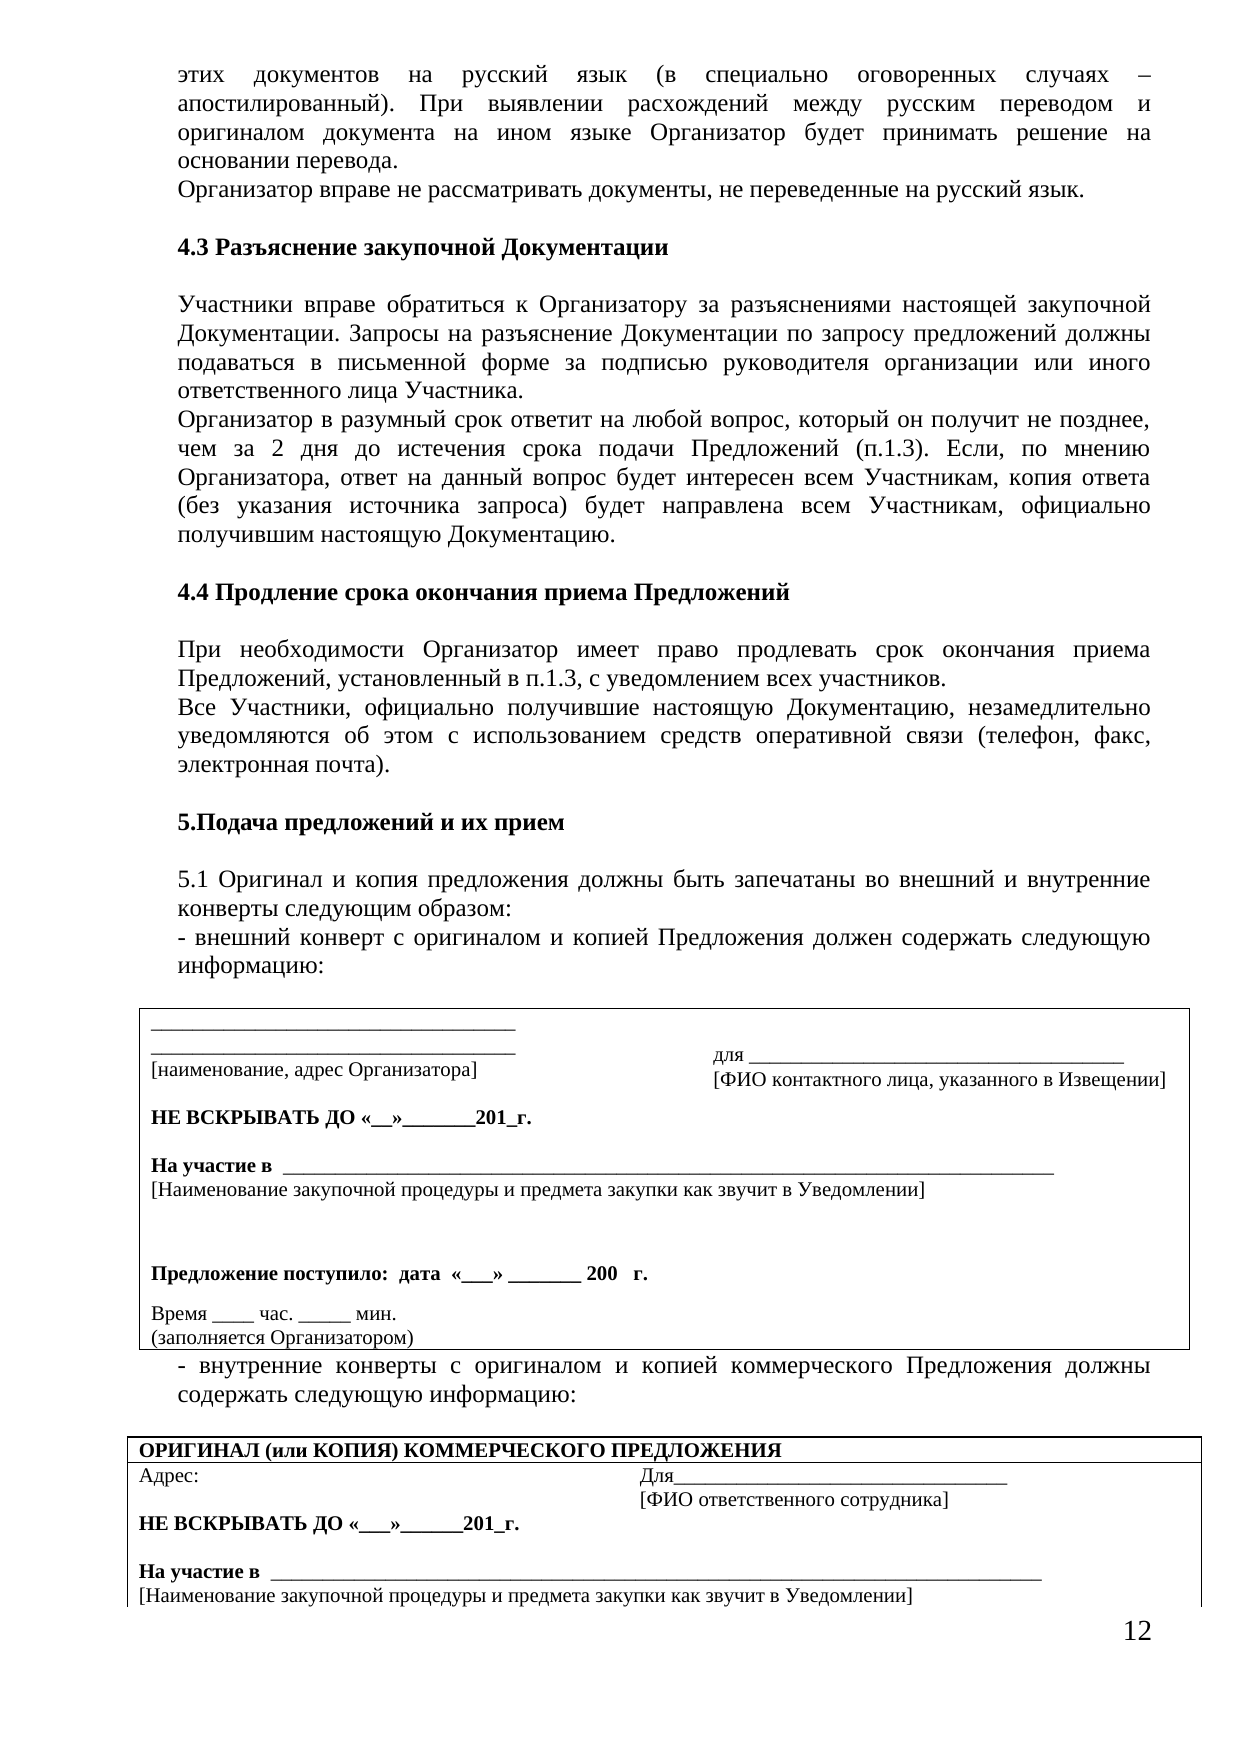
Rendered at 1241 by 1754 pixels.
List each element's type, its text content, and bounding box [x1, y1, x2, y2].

table_cell НЕ ВСКРЫВАТЬ ДО «__»_______201_г. [140, 1105, 1189, 1153]
table_cell (заполняется Организатором) [140, 1325, 1189, 1349]
text 4.4 Продление срока окончания приема Предложений [177, 577, 1152, 605]
text Организатор в разумный срок ответит на любой вопрос, который он получит не позднее, чем за 2 дня до истечения срока подачи Предложений (п.1.3). Если, по мнению Организатора, ответ на данный вопрос будет интересен всем Участникам, копия ответа (без указания источника запроса) будет направлена всем Участникам, официально получившим настоящую Документацию. [177, 404, 1152, 548]
table_cell На участие в __________________________________________________________________________ [Наименование закупочной процедуры и предмета закупки как звучит в Уведомлении] [128, 1559, 1201, 1607]
text Участники вправе обратиться к Организатору за разъяснениями настоящей закупочной Документации. Запросы на разъяснение Документации по запросу предложений должны подаваться в письменной форме за подписью руководителя организации или иного ответственного лица Участника. [177, 289, 1152, 404]
table_header ОРИГИНАЛ (или КОПИЯ) КОММЕРЧЕСКОГО ПРЕДЛОЖЕНИЯ [128, 1438, 1201, 1462]
text 5.1 Оригинал и копия предложения должны быть запечатаны во внешний и внутренние конверты следующим образом: [177, 864, 1152, 922]
table_header для ____________________________________ [ФИО контактного лица, указанного в Извещении] [702, 1009, 1189, 1105]
text Все Участники, официально получившие настоящую Документацию, незамедлительно уведомляются об этом с использованием средств оперативной связи (телефон, факс, электронная почта). [177, 692, 1152, 778]
table_cell Предложение поступило: дата «___» _______ 200 г. [140, 1261, 1189, 1301]
text 5.Подача предложений и их прием [177, 807, 1152, 835]
text 4.3 Разъяснение закупочной Документации [177, 232, 1152, 260]
list - внешний конверт с оригиналом и копией Предложения должен содержать следующую информацию: [177, 922, 1152, 979]
text Организатор вправе не рассматривать документы, не переведенные на русский язык. [177, 174, 1152, 203]
table_header ___________________________________ ___________________________________ [наименование, адрес Организатора] [140, 1009, 702, 1105]
table_cell НЕ ВСКРЫВАТЬ ДО «___»______201_г. [128, 1511, 1201, 1559]
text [177, 59, 1152, 174]
table_cell Адрес: [128, 1463, 628, 1511]
text - внутренние конверты с оригиналом и копией коммерческого Предложения должны содержать следующую информацию: [177, 1350, 1152, 1408]
text При необходимости Организатор имеет право продлевать срок окончания приема Предложений, установленный в п.1.3, с уведомлением всех участников. [177, 634, 1152, 692]
table_cell На участие в __________________________________________________________________________ [Наименование закупочной процедуры и предмета закупки как звучит в Уведомлении] [140, 1153, 1189, 1261]
table_cell Для________________________________ [ФИО ответственного сотрудника] [628, 1463, 1201, 1511]
table_cell Время ____ час. _____ мин. [140, 1301, 1189, 1325]
